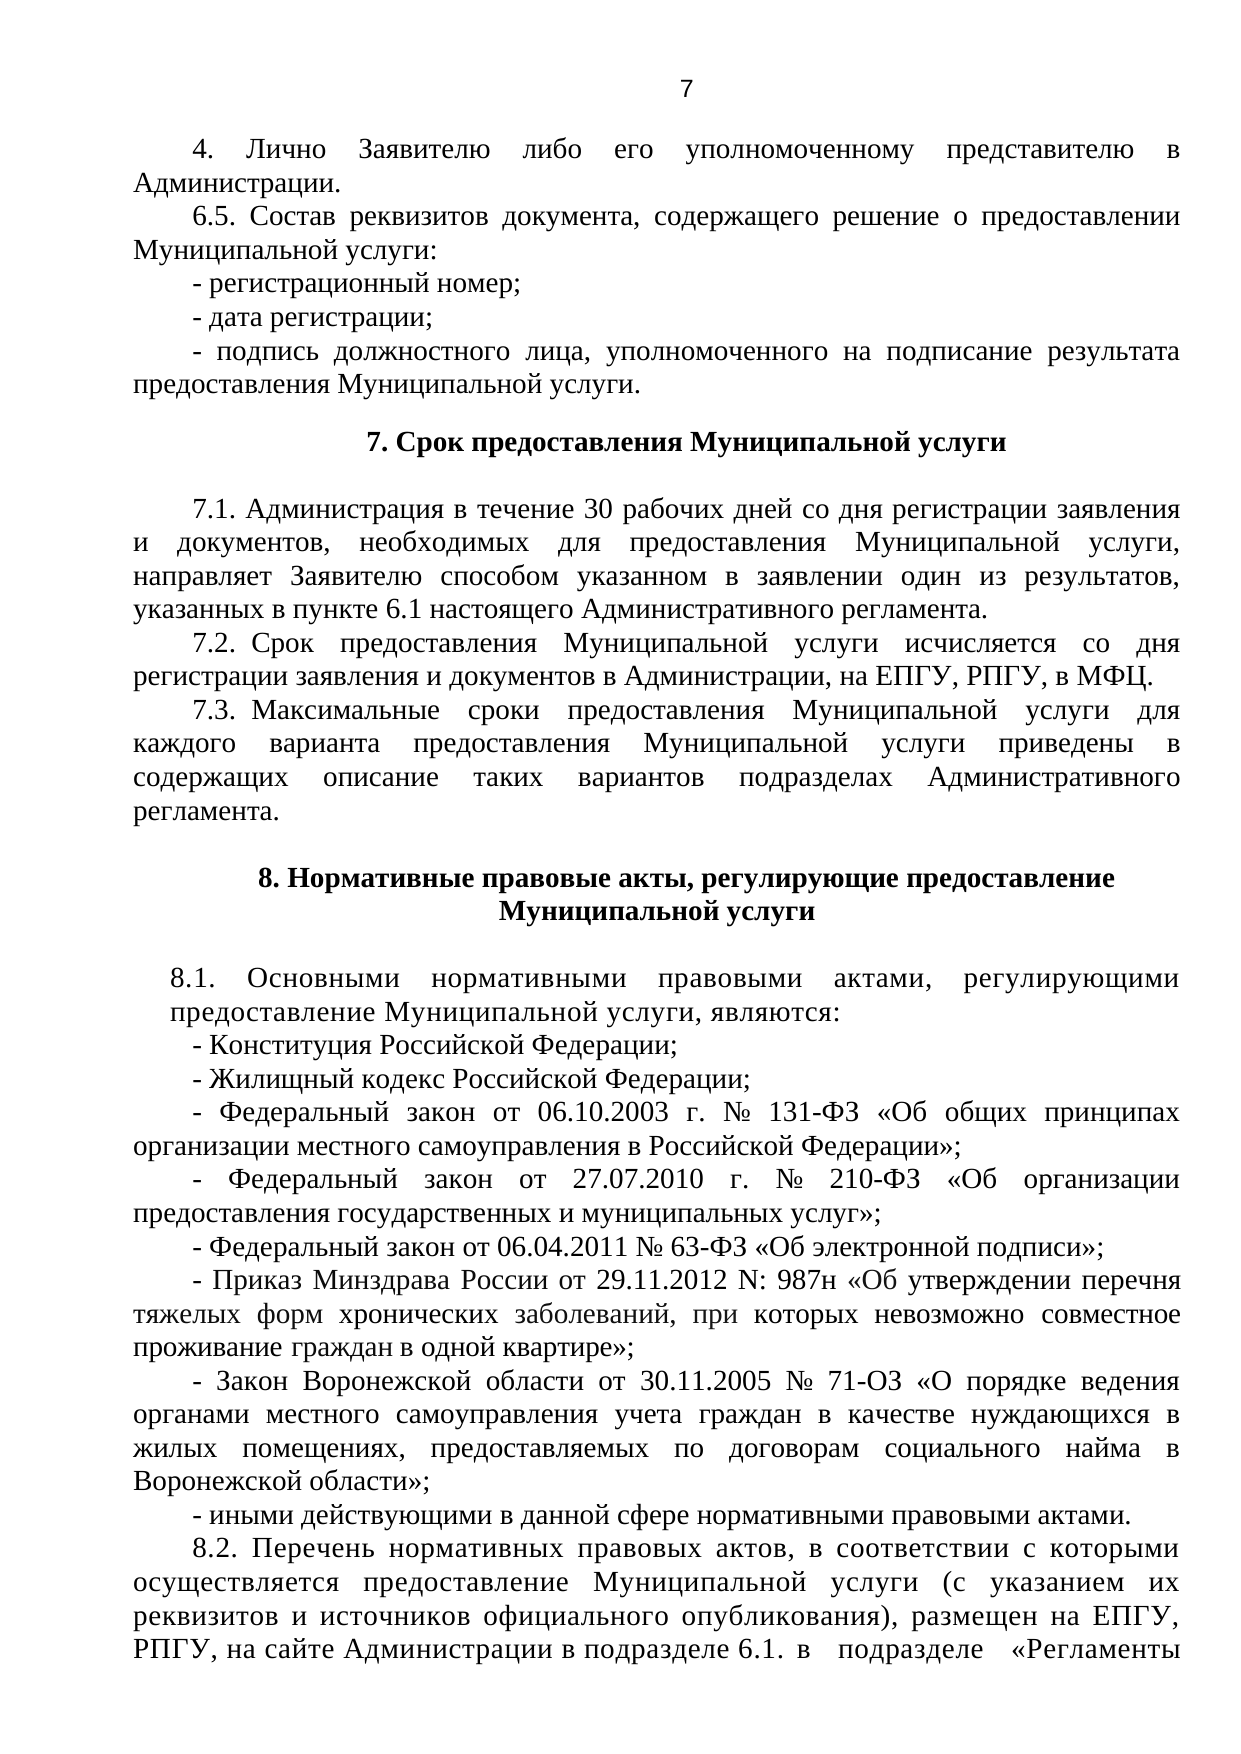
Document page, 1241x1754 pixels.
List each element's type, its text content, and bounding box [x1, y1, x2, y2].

text - регистрационный номер; [133, 266, 1181, 299]
list - Конституция Российской Федерации; [133, 1027, 1181, 1061]
text - дата регистрации; [133, 299, 1181, 333]
list - Закон Воронежской области от 30.11.2005 № 71-ОЗ «О порядке ведения органами местного самоуправления учета граждан в качестве нуждающихся в жилых помещениях, предоставляемых по договорам социального найма в Воронежской области»; [133, 1363, 1181, 1497]
text 8.1. Основными нормативными правовыми актами, регулирующими предоставление Муниципальной услуги, являются: [170, 960, 1181, 1027]
text 7.1. Администрация в течение 30 рабочих дней со дня регистрации заявления и документов, необходимых для предоставления Муниципальной услуги, направляет Заявителю способом указанном в заявлении один из результатов, указанных в пункте 6.1 настоящего Административного регламента. [133, 491, 1181, 625]
text 4. Лично Заявителю либо его уполномоченному представителю в Администрации. [133, 131, 1181, 198]
list - Федеральный закон от 06.10.2003 г. № 131-ФЗ «Об общих принципах организации местного самоуправления в Российской Федерации»; [133, 1094, 1181, 1162]
list - Федеральный закон от 06.04.2011 № 63-ФЗ «Об электронной подписи»; [133, 1229, 1181, 1262]
text - подпись должностного лица, уполномоченного на подписание результата предоставления Муниципальной услуги. [133, 333, 1181, 400]
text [133, 1531, 1181, 1665]
text - иными действующими в данной сфере нормативными правовыми актами. [133, 1497, 1181, 1531]
text 7. Срок предоставления Муниципальной услуги [133, 424, 1181, 457]
text 6.5. Состав реквизитов документа, содержащего решение о предоставлении Муниципальной услуги: [133, 198, 1181, 266]
list - Жилищный кодекс Российской Федерации; [133, 1061, 1181, 1094]
list Максимальные сроки предоставления Муниципальной услуги для каждого варианта предоставления Муниципальной услуги приведены в содержащих описание таких вариантов подразделах Административного регламента. [133, 692, 1181, 826]
list - Приказ Минздрава России от 29.11.2012 N: 987н «Об утверждении перечня тяжелых форм хронических заболеваний, при которых невозможно совместное проживание граждан в одной квартире»; [133, 1262, 1181, 1363]
list Срок предоставления Муниципальной услуги исчисляется со дня регистрации заявления и документов в Администрации, на ЕПГУ, РПГУ, в МФЦ. [133, 625, 1181, 692]
text 8. Нормативные правовые акты, регулирующие предоставление Муниципальной услуги [133, 860, 1181, 927]
list - Федеральный закон от 27.07.2010 г. № 210-ФЗ «Об организации предоставления государственных и муниципальных услуг»; [133, 1162, 1181, 1229]
